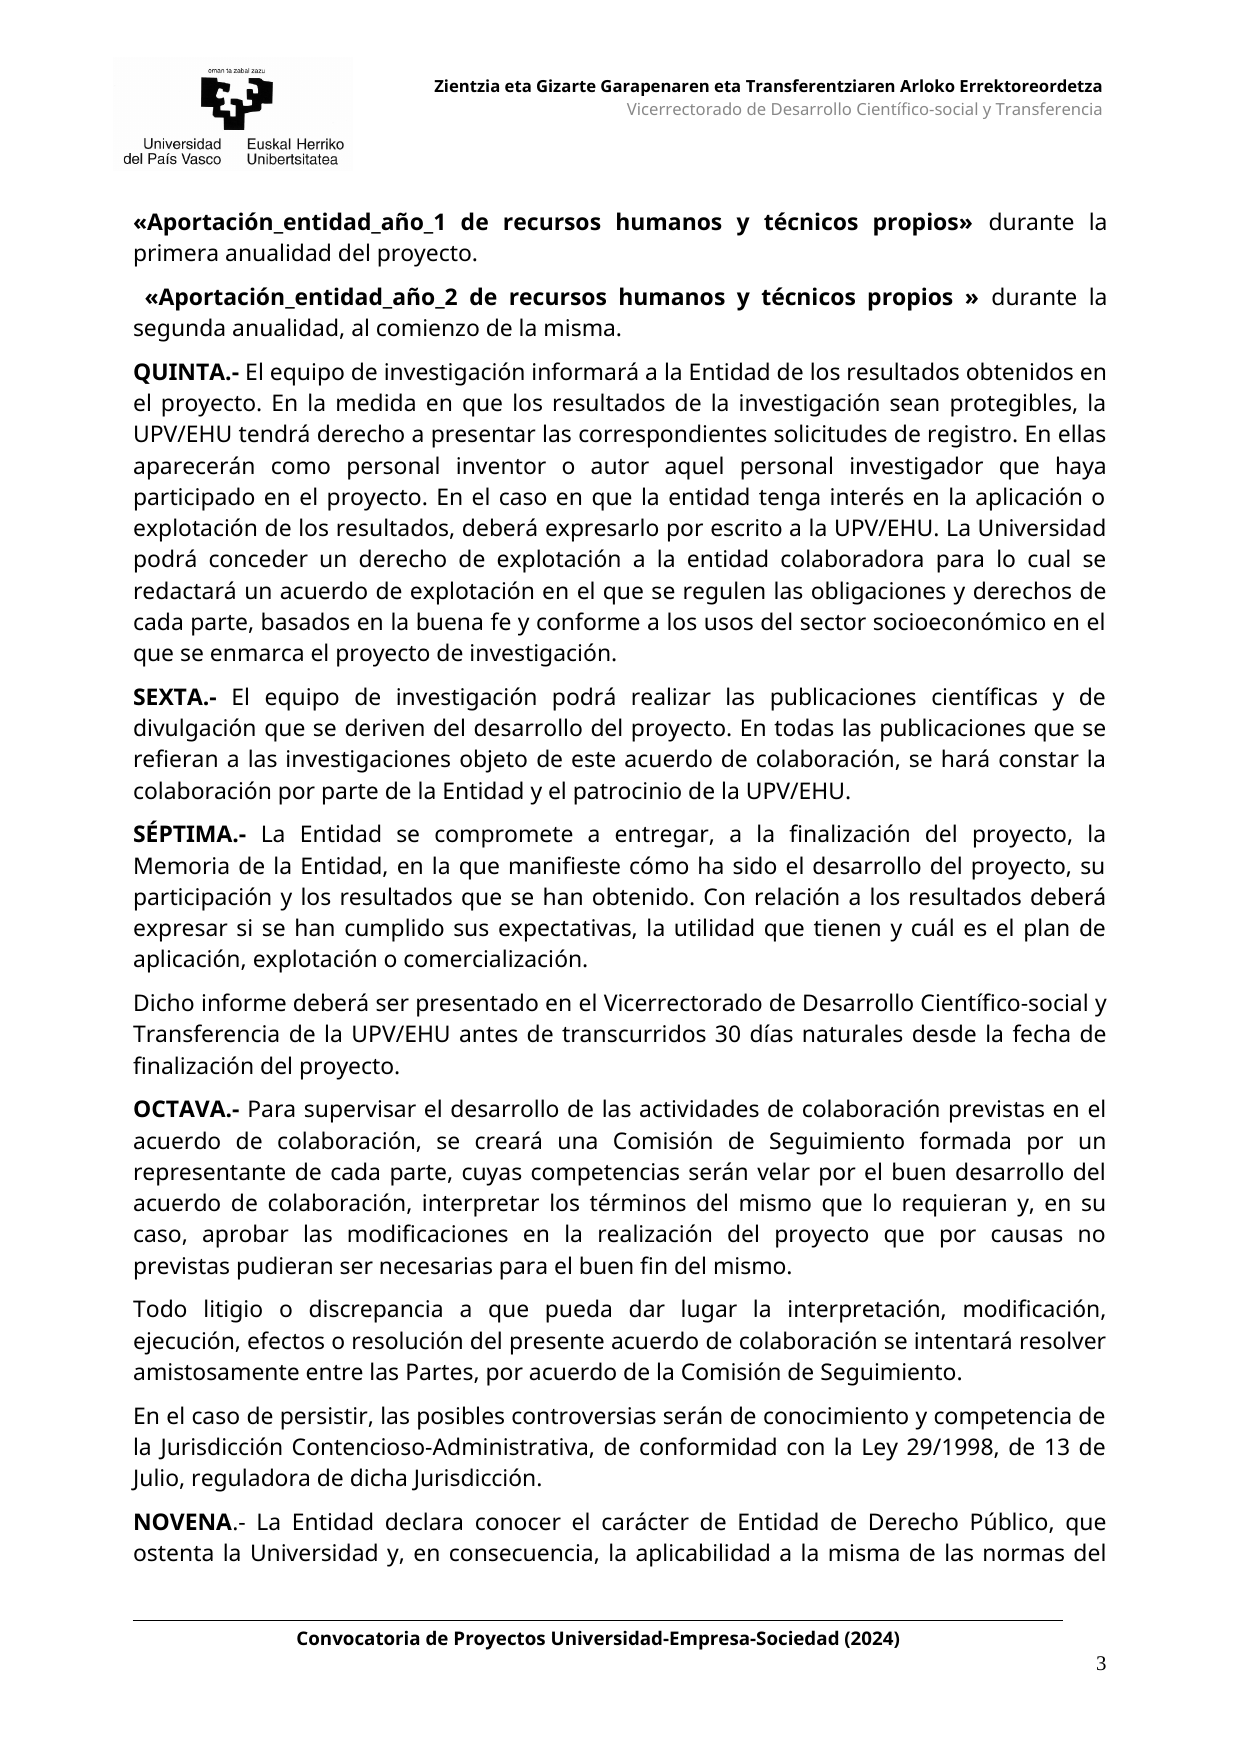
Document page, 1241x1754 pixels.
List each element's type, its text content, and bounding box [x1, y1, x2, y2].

text SEXTA.- El equipo de investigación podrá realizar las publicaciones científicas y de divulgación que se deriven del desarrollo del proyecto. En todas las publicaciones que se refieran a las investigaciones objeto de este acuerdo de colaboración, se hará constar la colaboración por parte de la Entidad y el patrocinio de la UPV/EHU. [133, 681, 1107, 806]
text Todo litigio o discrepancia a que pueda dar lugar la interpretación, modificación, ejecución, efectos o resolución del presente acuerdo de colaboración se intentará resolver amistosamente entre las Partes, por acuerdo de la Comisión de Seguimiento. [133, 1293, 1107, 1387]
text «Aportación_entidad_año_1 de recursos humanos y técnicos propios» durante la primera anualidad del proyecto. [133, 206, 1107, 268]
text SÉPTIMA.- La Entidad se compromete a entregar, a la finalización del proyecto, la Memoria de la Entidad, en la que manifieste cómo ha sido el desarrollo del proyecto, su participación y los resultados que se han obtenido. Con relación a los resultados deberá expresar si se han cumplido sus expectativas, la utilidad que tienen y cuál es el plan de aplicación, explotación o comercialización. [133, 818, 1107, 975]
text «Aportación_entidad_año_2 de recursos humanos y técnicos propios » durante la segunda anualidad, al comienzo de la misma. [133, 281, 1107, 343]
picture [112, 57, 354, 171]
text QUINTA.- El equipo de investigación informará a la Entidad de los resultados obtenidos en el proyecto. En la medida en que los resultados de la investigación sean protegibles, la UPV/EHU tendrá derecho a presentar las correspondientes solicitudes de registro. En ellas aparecerán como personal inventor o autor aquel personal investigador que haya participado en el proyecto. En el caso en que la entidad tenga interés en la aplicación o explotación de los resultados, deberá expresarlo por escrito a la UPV/EHU. La Universidad podrá conceder un derecho de explotación a la entidad colaboradora para lo cual se redactará un acuerdo de explotación en el que se regulen las obligaciones y derechos de cada parte, basados en la buena fe y conforme a los usos del sector socioeconómico en el que se enmarca el proyecto de investigación. [133, 356, 1107, 668]
text Dicho informe deberá ser presentado en el Vicerrectorado de Desarrollo Científico-social y Transferencia de la UPV/EHU antes de transcurridos 30 días naturales desde la fecha de finalización del proyecto. [133, 987, 1107, 1081]
text En el caso de persistir, las posibles controversias serán de conocimiento y competencia de la Jurisdicción Contencioso-Administrativa, de conformidad con la Ley 29/1998, de 13 de Julio, reguladora de dicha Jurisdicción. [133, 1400, 1107, 1493]
text OCTAVA.- Para supervisar el desarrollo de las actividades de colaboración previstas en el acuerdo de colaboración, se creará una Comisión de Seguimiento formada por un representante de cada parte, cuyas competencias serán velar por el buen desarrollo del acuerdo de colaboración, interpretar los términos del mismo que lo requieran y, en su caso, aprobar las modificaciones en la realización del proyecto que por causas no previstas pudieran ser necesarias para el buen fin del mismo. [133, 1093, 1107, 1281]
